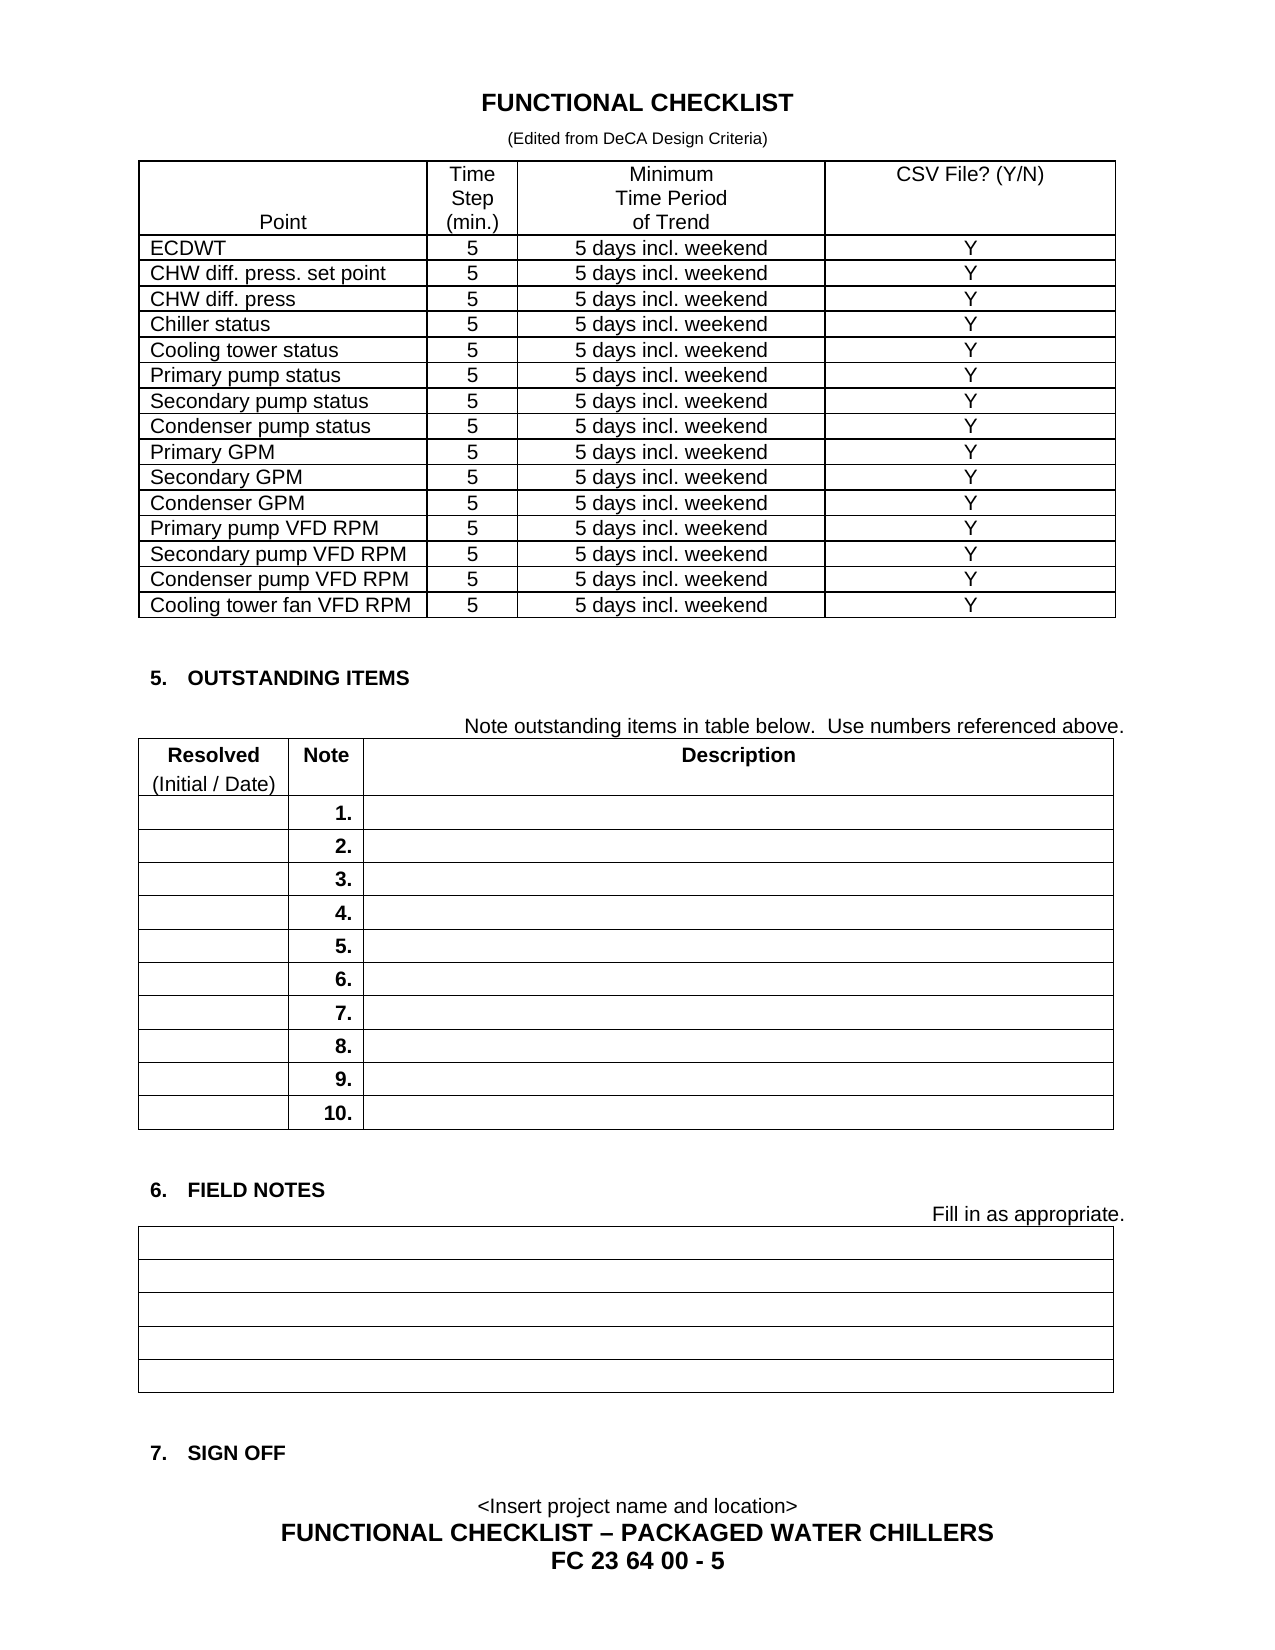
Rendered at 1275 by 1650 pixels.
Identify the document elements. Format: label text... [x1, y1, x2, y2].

table_cell Primary pump VFD RPM [140, 516, 426, 540]
table_cell Cooling tower status [140, 338, 426, 361]
table_cell Condenser GPM [140, 491, 426, 514]
table_header Description [364, 739, 1113, 795]
table_cell [364, 963, 1113, 995]
table_cell 8. [289, 1030, 363, 1062]
table_cell ECDWT [140, 236, 426, 259]
table_cell [364, 1063, 1113, 1095]
table_cell [139, 863, 288, 895]
table_cell Y [826, 236, 1115, 259]
table_cell [139, 996, 288, 1029]
table_cell Condenser pump status [140, 414, 426, 438]
table_cell 3. [289, 863, 363, 895]
table_cell 4. [289, 896, 363, 929]
table_cell 5 days incl. weekend [518, 465, 824, 489]
table_cell Cooling tower fan VFD RPM [140, 593, 426, 617]
table_cell [139, 896, 288, 929]
table_cell Y [826, 567, 1115, 591]
table_cell 5 [428, 567, 517, 591]
table_cell CHW diff. press. set point [140, 261, 426, 285]
table_cell 5 [428, 465, 517, 489]
table_cell 9. [289, 1063, 363, 1095]
table_cell 10. [289, 1096, 363, 1129]
table_cell 5 [428, 414, 517, 438]
table_cell Y [826, 363, 1115, 387]
table_cell [364, 1096, 1113, 1129]
table_header Resolved (Initial / Date) [139, 739, 288, 795]
table_cell 5 days incl. weekend [518, 338, 824, 361]
table_cell 5 days incl. weekend [518, 414, 824, 438]
table_cell 5 days incl. weekend [518, 236, 824, 259]
table_header Point [140, 162, 426, 234]
table_cell [139, 1293, 1113, 1326]
table_cell Secondary GPM [140, 465, 426, 489]
table_cell Secondary pump VFD RPM [140, 542, 426, 566]
table_cell 2. [289, 830, 363, 862]
table_cell [139, 1063, 288, 1095]
table_cell Chiller status [140, 312, 426, 336]
table_header Minimum Time Period of Trend [518, 162, 824, 234]
table_cell 1. [289, 796, 363, 829]
table_cell 5 days incl. weekend [518, 287, 824, 310]
table_cell Primary GPM [140, 440, 426, 463]
table_cell [364, 830, 1113, 862]
table_cell [139, 1096, 288, 1129]
table_cell [139, 796, 288, 829]
table_cell [139, 1260, 1113, 1292]
table_cell Primary pump status [140, 363, 426, 387]
table_cell 5 [428, 312, 517, 336]
table_cell 5 days incl. weekend [518, 593, 824, 617]
text Fill in as appropriate. [150, 1202, 1125, 1226]
text Note outstanding items in table below. Use numbers referenced above. [150, 714, 1125, 738]
table_cell Y [826, 440, 1115, 463]
table_cell Y [826, 312, 1115, 336]
table_cell 6. [289, 963, 363, 995]
table_cell [139, 1327, 1113, 1359]
table_cell Y [826, 593, 1115, 617]
table_cell 5 [428, 389, 517, 412]
table_cell 5 days incl. weekend [518, 363, 824, 387]
table_cell [139, 963, 288, 995]
table_cell [139, 1030, 288, 1062]
table_cell Y [826, 261, 1115, 285]
table_cell 5 [428, 440, 517, 463]
table_cell 5 days incl. weekend [518, 542, 824, 566]
table_cell Y [826, 491, 1115, 514]
table_cell 5 days incl. weekend [518, 516, 824, 540]
table_cell Y [826, 542, 1115, 566]
table_cell 5 days incl. weekend [518, 567, 824, 591]
table_cell 5 days incl. weekend [518, 312, 824, 336]
table_header [139, 1227, 1113, 1259]
table_cell Y [826, 338, 1115, 361]
table_cell 5 [428, 338, 517, 361]
table_cell Secondary pump status [140, 389, 426, 412]
table_cell Y [826, 516, 1115, 540]
table_cell 5 days incl. weekend [518, 389, 824, 412]
table_cell [364, 796, 1113, 829]
table_cell 5 [428, 363, 517, 387]
table_cell 5 [428, 491, 517, 514]
table_cell Y [826, 414, 1115, 438]
table_cell 5 days incl. weekend [518, 491, 824, 514]
table_cell 7. [289, 996, 363, 1029]
table_header Time Step (min.) [428, 162, 517, 234]
table_header CSV File? (Y/N) [826, 162, 1115, 234]
table_cell [364, 1030, 1113, 1062]
table_cell [364, 896, 1113, 929]
table_cell [139, 930, 288, 962]
table_cell Y [826, 287, 1115, 310]
table_cell 5 [428, 593, 517, 617]
table_cell 5 [428, 516, 517, 540]
subtitle FIELD NOTES [150, 1178, 1125, 1202]
table_header Note [289, 739, 363, 795]
table_cell [364, 996, 1113, 1029]
subtitle OUTSTANDING ITEMS [150, 666, 1125, 690]
table_cell 5 days incl. weekend [518, 261, 824, 285]
table_cell [364, 930, 1113, 962]
table_cell Condenser pump VFD RPM [140, 567, 426, 591]
table_cell Y [826, 389, 1115, 412]
table_cell 5 days incl. weekend [518, 440, 824, 463]
table_cell 5 [428, 236, 517, 259]
table_cell 5 [428, 287, 517, 310]
table_cell [139, 1360, 1113, 1392]
table_cell [364, 863, 1113, 895]
table_cell Y [826, 465, 1115, 489]
table_cell 5 [428, 542, 517, 566]
table_cell CHW diff. press [140, 287, 426, 310]
table_cell [139, 830, 288, 862]
subtitle SIGN OFF [150, 1441, 1125, 1465]
table_cell 5. [289, 930, 363, 962]
table_cell 5 [428, 261, 517, 285]
